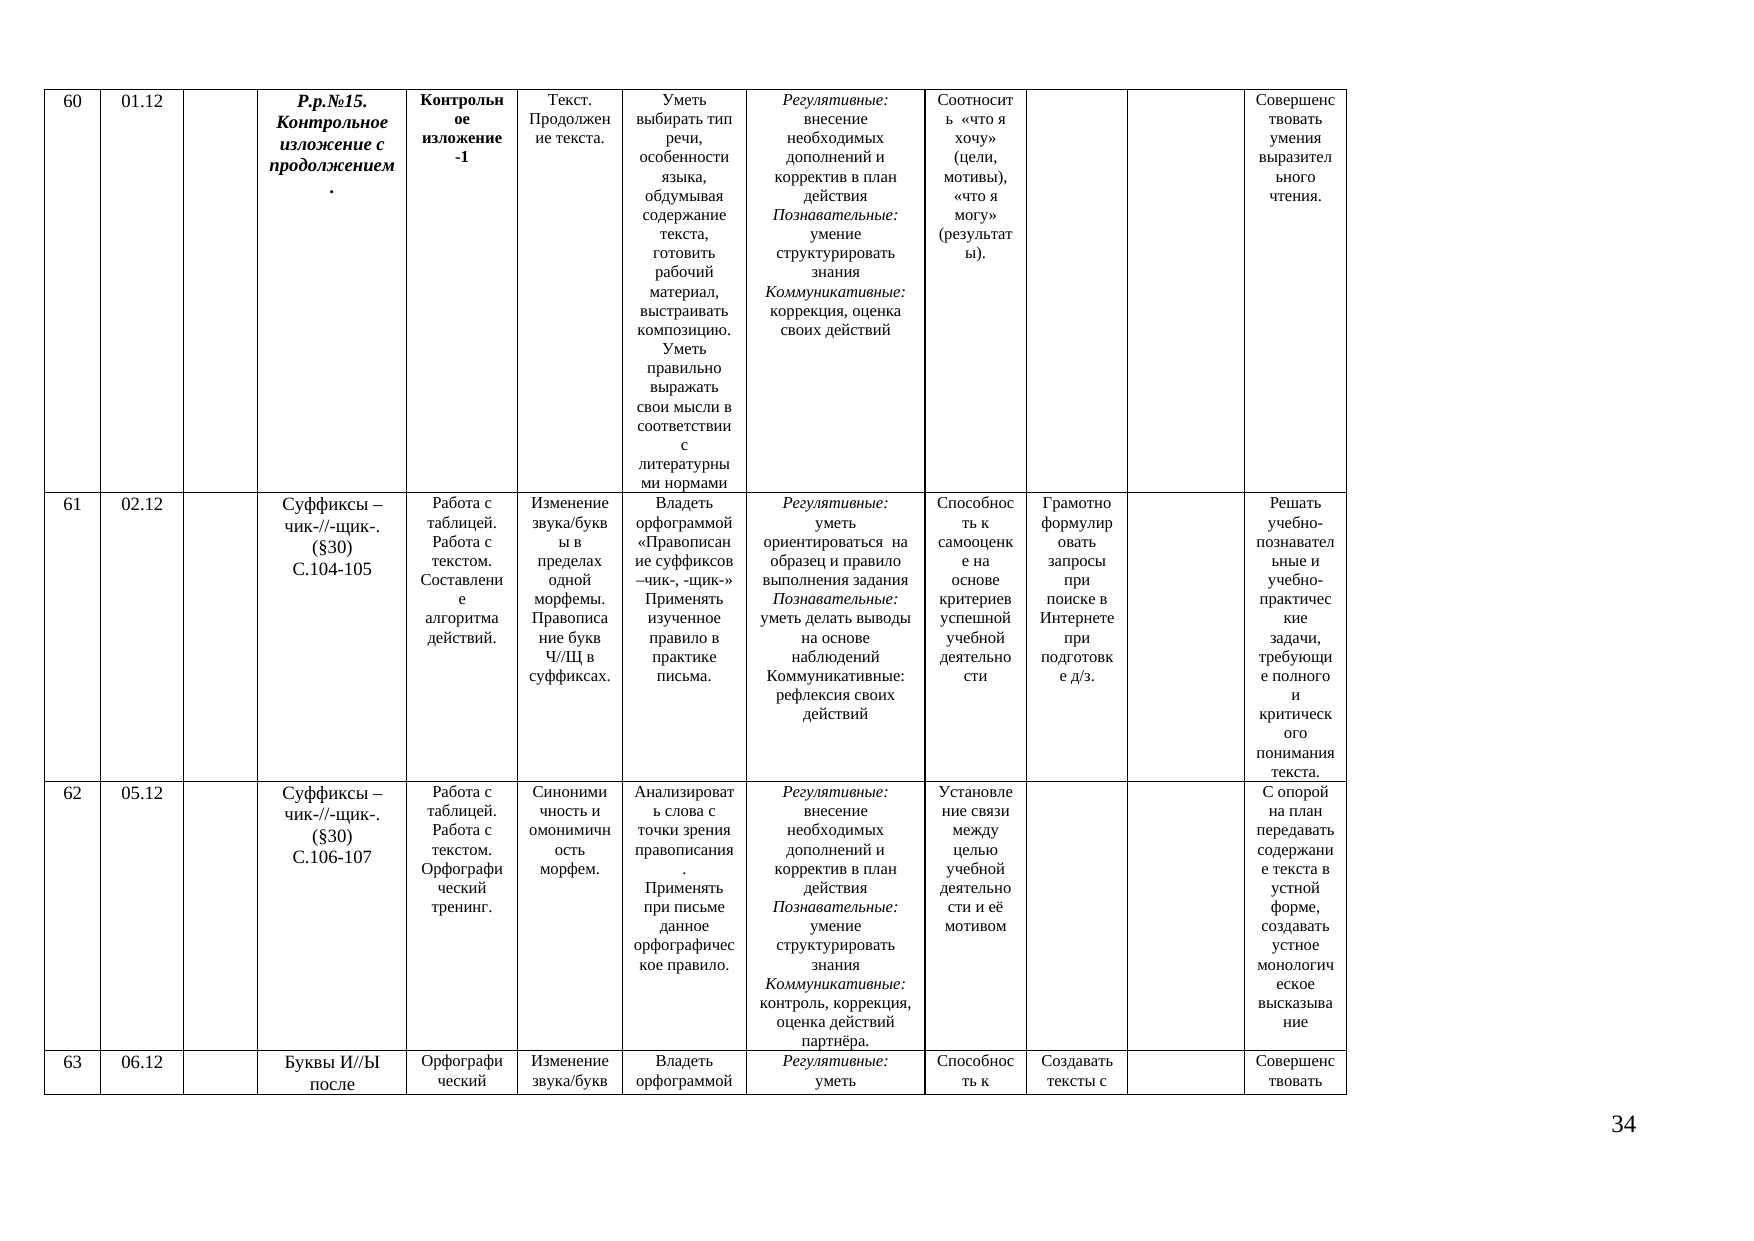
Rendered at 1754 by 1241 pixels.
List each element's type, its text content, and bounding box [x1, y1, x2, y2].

table_cell [1027, 90, 1127, 492]
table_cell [258, 1051, 406, 1094]
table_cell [926, 1051, 1026, 1094]
table_cell Суффиксы –чик-//-щик-. (§30) С.104-105 [258, 493, 406, 781]
table_cell [184, 90, 257, 492]
table_cell Владеть орфограммой «Правописание суффиксов –чик-, -щик-» Применять изученное правило в практике письма. [623, 493, 746, 781]
table_cell [184, 493, 257, 781]
table_cell 05.12 [101, 782, 183, 1050]
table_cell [623, 1051, 746, 1094]
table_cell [407, 1051, 517, 1094]
table_cell Контрольное изложение -1 [407, 90, 517, 492]
table_cell Соотносить «что я хочу» (цели, мотивы), «что я могу» (результаты). [926, 90, 1026, 492]
table_cell Суффиксы –чик-//-щик-. (§30) С.106-107 [258, 782, 406, 1050]
table_cell [1128, 493, 1244, 781]
table_cell Изменение звука/буквы в пределах одной морфемы. Правописание букв Ч//Щ в суффиксах. [518, 493, 622, 781]
table_cell С опорой на план передавать содержание текста в устной форме, создавать устное монологическое высказывание [1245, 782, 1346, 1050]
table_cell Работа с таблицей. Работа с текстом. Составление алгоритма действий. [407, 493, 517, 781]
table_cell [1128, 90, 1244, 492]
table_cell Совершенствовать умения выразительного чтения. [1245, 90, 1346, 492]
table_cell 06.12 [101, 1051, 183, 1094]
table_cell Уметь выбирать тип речи, особенности языка, обдумывая содержание текста, готовить рабочий материал, выстраивать композицию. Уметь правильно выражать свои мысли в соответствии с литературными нормами [623, 90, 746, 492]
table_cell [1128, 782, 1244, 1050]
table_cell Регулятивные: внесение необходимых дополнений и корректив в план действия Познавательные: умение структурировать знания Коммуникативные: контроль, коррекция, оценка действий партнёра. [747, 782, 924, 1050]
table_cell [184, 782, 257, 1050]
table_cell Установление связи между целью учебной деятельности и её мотивом [926, 782, 1026, 1050]
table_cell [747, 1051, 924, 1094]
table_cell Работа с таблицей. Работа с текстом. Орфографический тренинг. [407, 782, 517, 1050]
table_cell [518, 90, 622, 492]
table_cell 62 [45, 782, 100, 1050]
table_cell Регулятивные: внесение необходимых дополнений и корректив в план действия Познавательные: умение структурировать знания Коммуникативные: коррекция, оценка своих действий [747, 90, 924, 492]
table_cell 60 [45, 90, 100, 492]
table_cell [1245, 1051, 1346, 1094]
table_cell Анализировать слова с точки зрения правописания. Применять при письме данное орфографическое правило. [623, 782, 746, 1050]
table_cell Р.р.№15. Контрольное изложение с продолжением. [258, 90, 406, 492]
table_cell [184, 1051, 257, 1094]
table_cell [1128, 1051, 1244, 1094]
table_cell Синонимичность и омонимичность морфем. [518, 782, 622, 1050]
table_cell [518, 1051, 622, 1094]
table_cell Решать учебно-познавательные и учебно-практические задачи, требующие полного и критического понимания текста. [1245, 493, 1346, 781]
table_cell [1027, 1051, 1127, 1094]
table_cell Способность к самооценке на основе критериев успешной учебной деятельности [926, 493, 1026, 781]
table_cell [1027, 782, 1127, 1050]
table_cell 01.12 [101, 90, 183, 492]
table_cell 61 [45, 493, 100, 781]
table_cell Грамотно формулировать запросы при поиске в Интернете при подготовке д/з. [1027, 493, 1127, 781]
table_cell 63 [45, 1051, 100, 1094]
table_cell 02.12 [101, 493, 183, 781]
